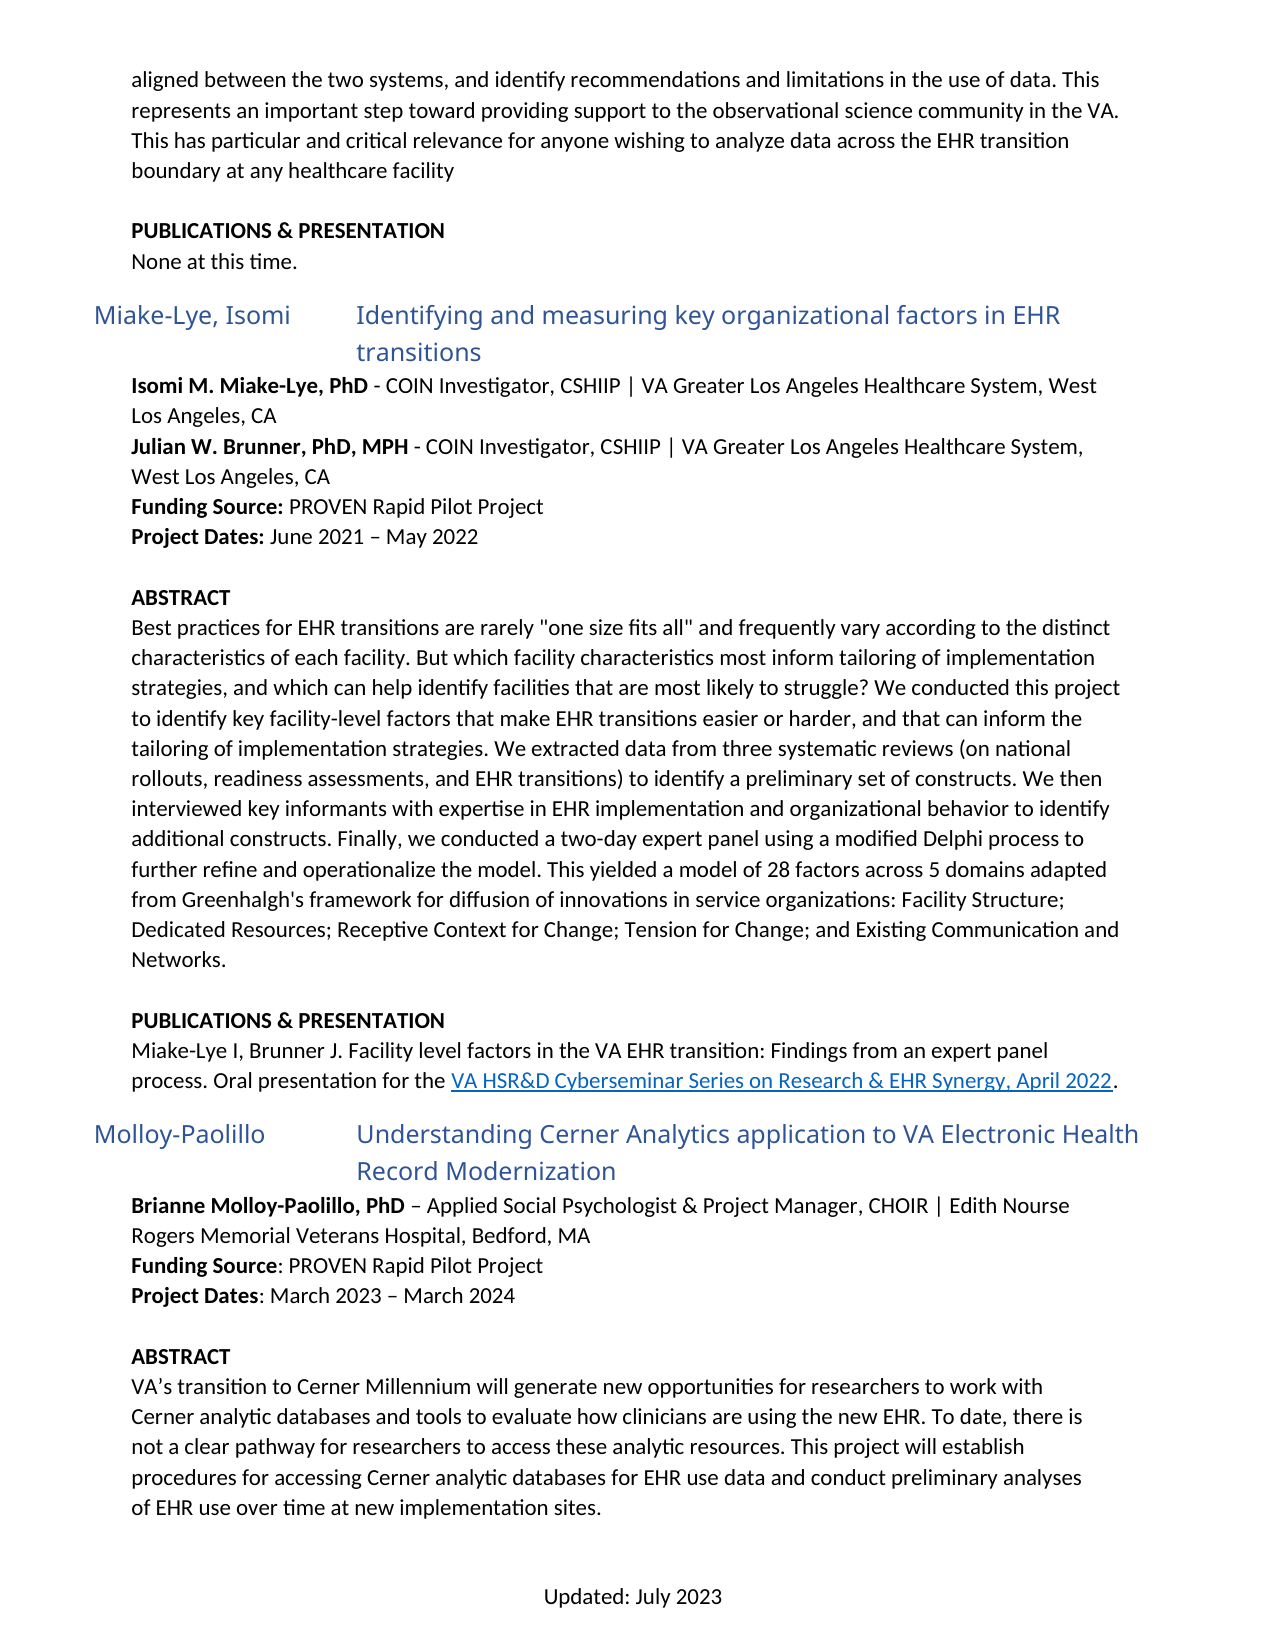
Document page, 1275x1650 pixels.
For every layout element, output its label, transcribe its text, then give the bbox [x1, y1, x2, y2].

subtitle Miake-Lye, Isomi Identifying and measuring key organizational factors in EHR transitions [94, 298, 1172, 369]
text Funding Source: PROVEN Rapid Pilot Project [131, 492, 1125, 520]
text ABSTRACT [131, 1342, 1106, 1370]
text Miake-Lye I, Brunner J. Facility level factors in the VA EHR transition: Findings from an expert panel process. Oral presentation for the VA HSR&D Cyberseminar Series on Research & EHR Synergy, April 2022. [131, 1036, 1125, 1094]
text Project Dates: March 2023 – March 2024 [131, 1281, 1106, 1309]
text Project Dates: June 2021 – May 2022 [131, 522, 1125, 550]
text Julian W. Brunner, PhD, MPH - COIN Investigator, CSHIIP | VA Greater Los Angeles Healthcare System, West Los Angeles, CA [131, 432, 1125, 490]
text Best practices for EHR transitions are rarely "one size fits all" and frequently vary according to the distinct characteristics of each facility. But which facility characteristics most inform tailoring of implementation strategies, and which can help identify facilities that are most likely to struggle? We conducted this project to identify key facility-level factors that make EHR transitions easier or harder, and that can inform the tailoring of implementation strategies. We extracted data from three systematic reviews (on national rollouts, readiness assessments, and EHR transitions) to identify a preliminary set of constructs. We then interviewed key informants with expertise in EHR implementation and organizational behavior to identify additional constructs. Finally, we conducted a two-day expert panel using a modified Delphi process to further refine and operationalize the model. This yielded a model of 28 factors across 5 domains adapted from Greenhalgh's framework for diffusion of innovations in service organizations: Facility Structure; Dedicated Resources; Receptive Context for Change; Tension for Change; and Existing Communication and Networks. [131, 613, 1125, 973]
text PUBLICATIONS & PRESENTATION [131, 217, 1134, 244]
text Isomi M. Miake-Lye, PhD - COIN Investigator, CSHIIP | VA Greater Los Angeles Healthcare System, West Los Angeles, CA [131, 371, 1125, 429]
text None at this time. [131, 247, 1125, 275]
text PUBLICATIONS & PRESENTATION [131, 1006, 1125, 1034]
text VA’s transition to Cerner Millennium will generate new opportunities for researchers to work with Cerner analytic databases and tools to evaluate how clinicians are using the new EHR. To date, there is not a clear pathway for researchers to access these analytic resources. This project will establish procedures for accessing Cerner analytic databases for EHR use data and conduct preliminary analyses of EHR use over time at new implementation sites. [131, 1372, 1106, 1521]
subtitle Molloy-Paolillo Understanding Cerner Analytics application to VA Electronic Health Record Modernization [94, 1117, 1172, 1188]
text Brianne Molloy-Paolillo, PhD – Applied Social Psychologist & Project Manager, CHOIR | Edith Nourse Rogers Memorial Veterans Hospital, Bedford, MA [131, 1191, 1106, 1249]
text ABSTRACT [131, 583, 1125, 611]
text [131, 66, 1125, 184]
text Funding Source: PROVEN Rapid Pilot Project [131, 1251, 1106, 1279]
